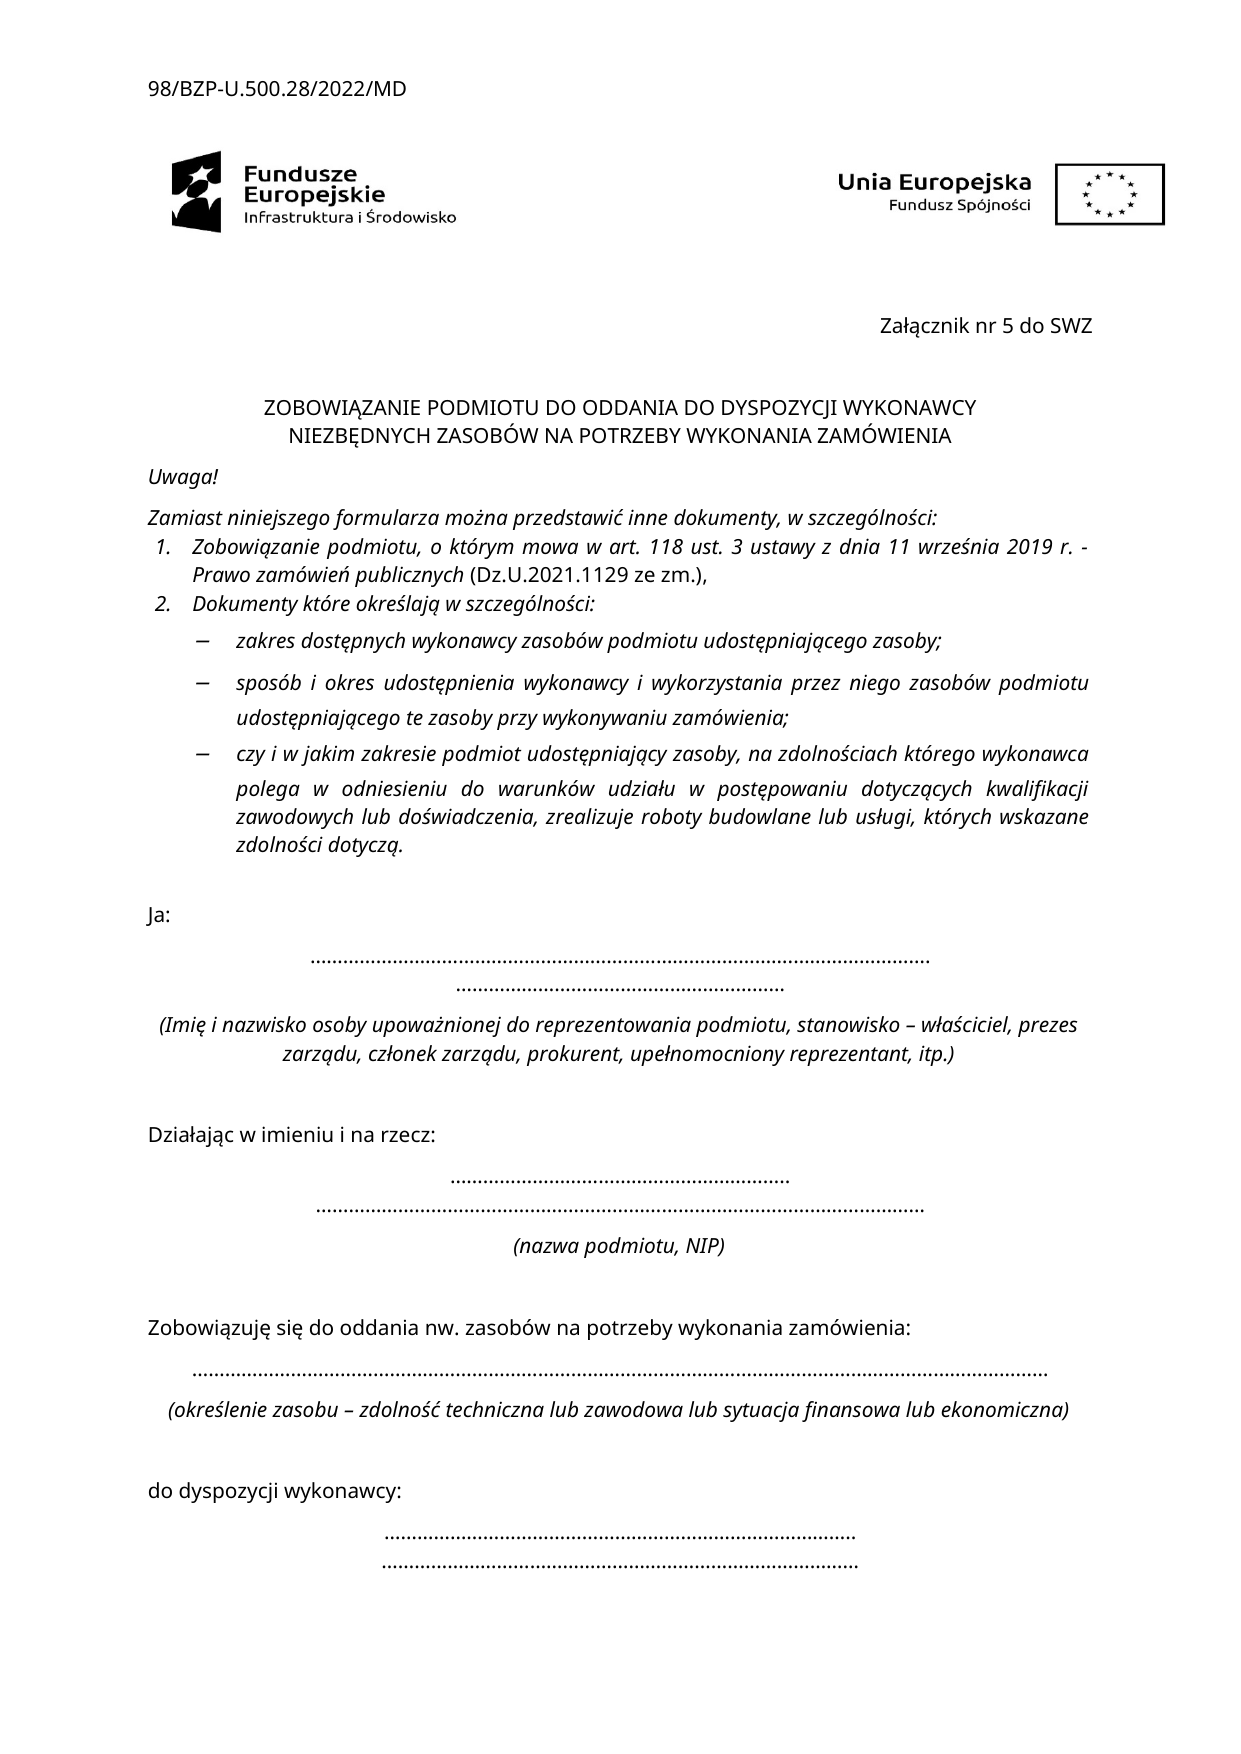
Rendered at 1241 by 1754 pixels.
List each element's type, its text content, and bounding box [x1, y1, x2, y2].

text Działając w imieniu i na rzecz: [148, 1121, 1092, 1149]
list czy i w jakim zakresie podmiot udostępniający zasoby, na zdolnościach którego wykonawca polega w odniesieniu do warunków udziału w postępowaniu dotyczących kwalifikacji zawodowych lub doświadczenia, zrealizuje roboty budowlane lub usługi, których wskazane zdolności dotyczą. [192, 731, 1092, 859]
list Zobowiązanie podmiotu, o którym mowa w art. 118 ust. 3 ustawy z dnia 11 września 2019 r. - Prawo zamówień publicznych (Dz.U.2021.1129 ze zm.), [154, 532, 1092, 589]
text (określenie zasobu – zdolność techniczna lub zawodowa lub sytuacja finansowa lub ekonomiczna) [148, 1395, 1092, 1423]
text do dyspozycji wykonawcy: [148, 1477, 1092, 1505]
text (Imię i nazwisko osoby upoważnionej do reprezentowania podmiotu, stanowisko – właściciel, prezes zarządu, członek zarządu, prokurent, upełnomocniony reprezentant, itp.) [148, 1010, 1092, 1067]
text Ja: [148, 900, 1092, 928]
text (nazwa podmiotu, NIP) [148, 1231, 1092, 1259]
text ……………………………………………………..………………………………………………………………………………………………… [148, 1162, 1092, 1218]
text Uwaga! [148, 462, 1092, 491]
list zakres dostępnych wykonawcy zasobów podmiotu udostępniającego zasoby; [192, 617, 1092, 660]
text …………………………………………………………………………….…………………….…………………………………………………… [148, 941, 1092, 998]
list sposób i okres udostępnienia wykonawcy i wykorzystania przez niego zasobów podmiotu udostępniającego te zasoby przy wykonywaniu zamówienia; [192, 660, 1092, 731]
text Załącznik nr 5 do SWZ [148, 311, 1093, 340]
text ZOBOWIĄZANIE PODMIOTU DO ODDANIA DO DYSPOZYCJI WYKONAWCY NIEZBĘDNYCH ZASOBÓW NA POTRZEBY WYKONANIA ZAMÓWIENIA [148, 393, 1092, 450]
text ………………………………………………………………………………………………………………………………………… [148, 1354, 1092, 1382]
picture [819, 130, 1189, 253]
text Zobowiązuję się do oddania nw. zasobów na potrzeby wykonania zamówienia: [148, 1313, 1092, 1341]
text …………………………………………………………………………..…………………………………………………………………………… [148, 1517, 1092, 1574]
list Dokumenty które określają w szczególności: [154, 589, 1092, 617]
text Zamiast niniejszego formularza można przedstawić inne dokumenty, w szczególności: [148, 503, 1092, 532]
picture [147, 130, 484, 253]
